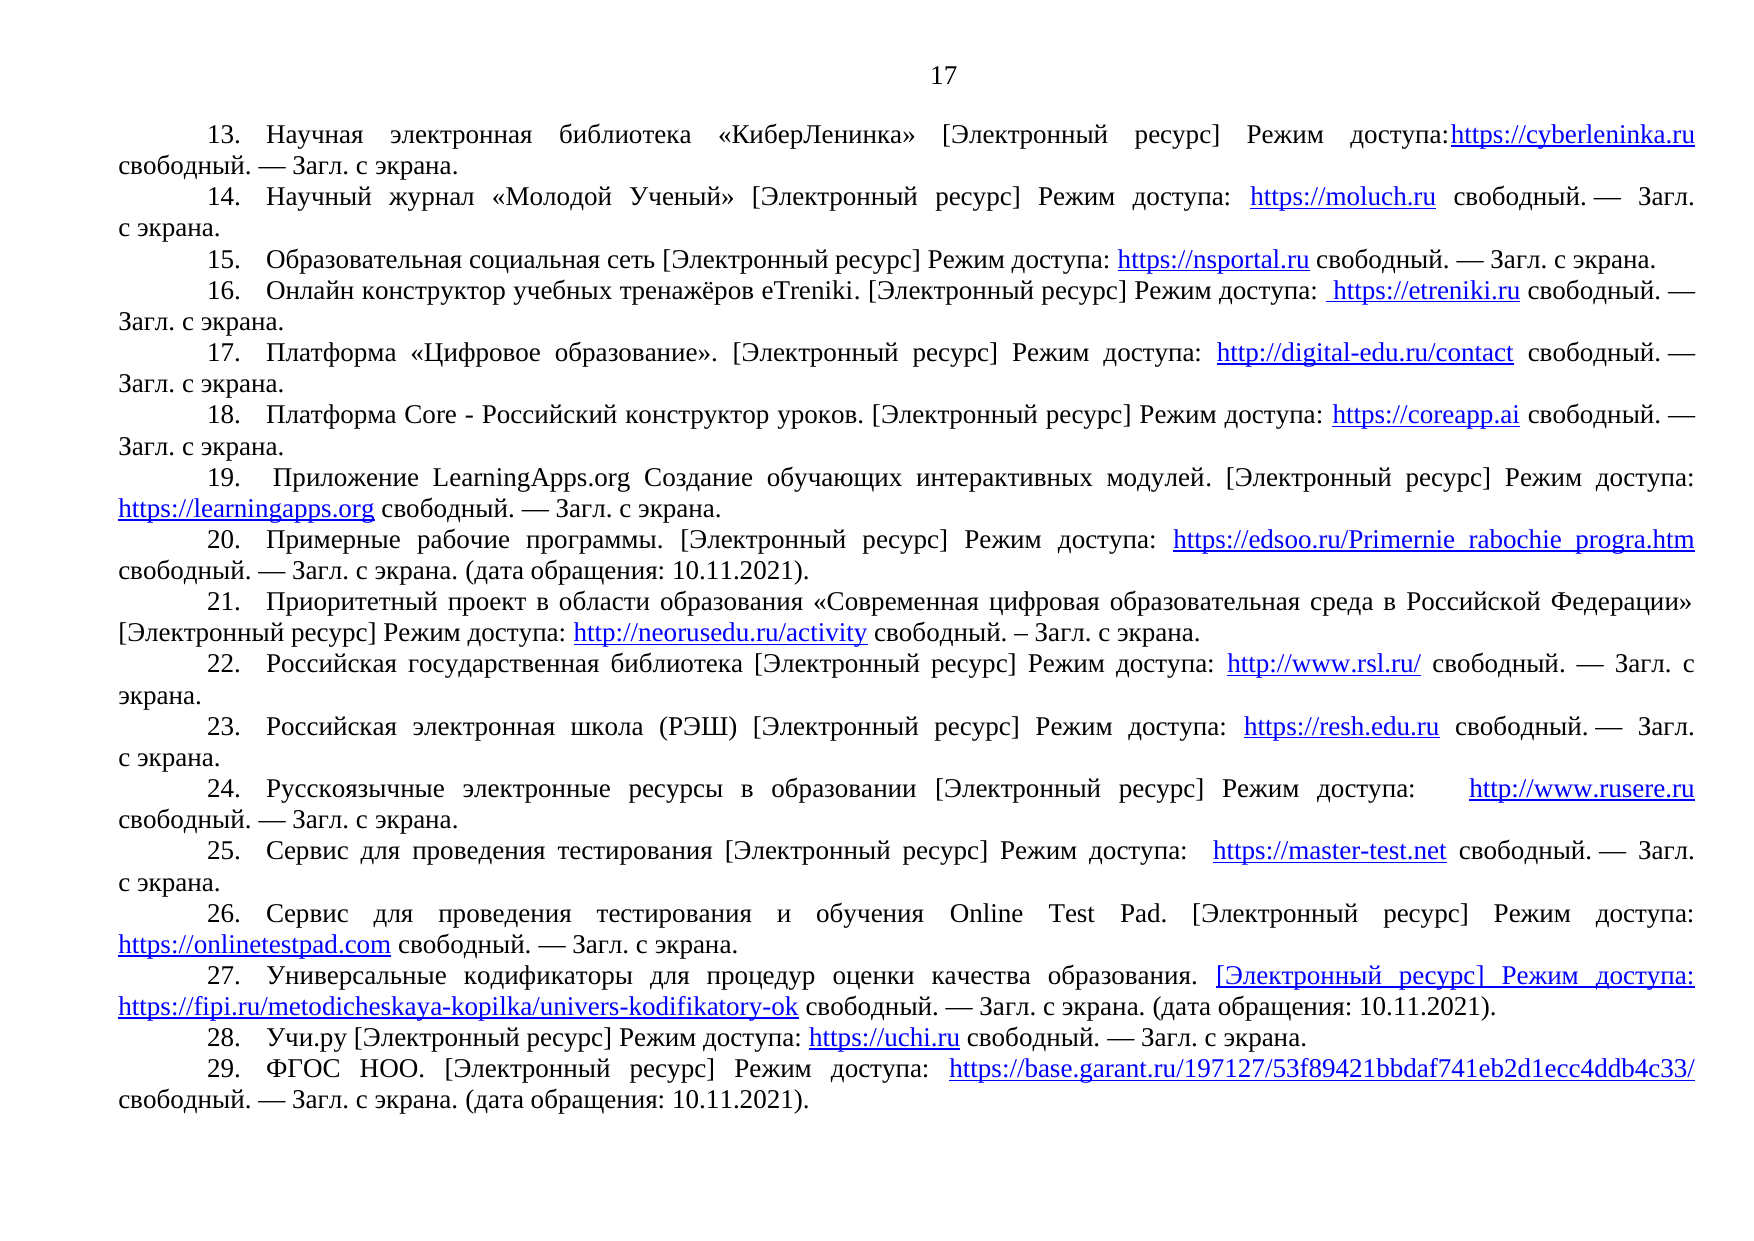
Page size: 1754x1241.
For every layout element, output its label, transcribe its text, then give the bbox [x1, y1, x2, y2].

list Приложение LearningApps.org Создание обучающих интерактивных модулей. [Электронный ресурс] Режим доступа: https://learningapps.org свободный. — Загл. с экрана. [118, 461, 1695, 523]
list Универсальные кодификаторы для процедур оценки качества образования. [Электронный ресурс] Режим доступа: https://fipi.ru/metodicheskaya-kopilka/univers-kodifikatory-ok свободный. — Загл. с экрана. (дата обращения: 10.11.2021). [118, 959, 1695, 1021]
list Сервис для проведения тестирования [Электронный ресурс] Режим доступа: https://master-test.net свободный. — Загл. с экрана. [118, 834, 1695, 897]
list Онлайн конструктор учебных тренажёров eTreniki. [Электронный ресурс] Режим доступа: https://etreniki.ru свободный. — Загл. с экрана. [118, 274, 1695, 336]
list Учи.ру [Электронный ресурс] Режим доступа: https://uchi.ru свободный. — Загл. с экрана. [118, 1021, 802, 1052]
list Научная электронная библиотека «КиберЛенинка» [Электронный ресурс] Режим доступа:https://cyberleninka.ru свободный. — Загл. с экрана. [118, 118, 1695, 180]
list Российская электронная школа (РЭШ) [Электронный ресурс] Режим доступа: https://resh.edu.ru свободный. — Загл. с экрана. [118, 710, 1695, 772]
list ФГОС НОО. [Электронный ресурс] Режим доступа: https://base.garant.ru/197127/53f89421bbdaf741eb2d1ecc4ddb4c33/ свободный. — Загл. с экрана. (дата обращения: 10.11.2021). [118, 1052, 1695, 1115]
list Платформа «Цифровое образование». [Электронный ресурс] Режим доступа: http://digital-edu.ru/contact свободный. — Загл. с экрана. [118, 336, 1695, 398]
list Научный журнал «Молодой Ученый» [Электронный ресурс] Режим доступа: https://moluch.ru свободный. — Загл. с экрана. [118, 180, 1695, 243]
list Приоритетный проект в области образования «Современная цифровая образовательная среда в Российской Федерации» [Электронный ресурс] Режим доступа: http://neorusedu.ru/activity свободный. – Загл. с экрана. [118, 585, 1695, 648]
list Российская государственная библиотека [Электронный ресурс] Режим доступа: http://www.rsl.ru/ свободный. — Загл. с экрана. [118, 648, 1695, 710]
list Образовательная социальная сеть [Электронный ресурс] Режим доступа: https://nsportal.ru свободный. — Загл. с экрана. [118, 243, 1695, 274]
list Русскоязычные электронные ресурсы в образовании [Электронный ресурс] Режим доступа: http://www.rusere.ru свободный. — Загл. с экрана. [118, 772, 1695, 834]
list Учи.ру [Электронный ресурс] Режим доступа: https://uchi.ru свободный. — Загл. с экрана. [809, 1021, 1695, 1052]
list Сервис для проведения тестирования и обучения Online Test Pad. [Электронный ресурс] Режим доступа: https://onlinetestpad.com свободный. — Загл. с экрана. [118, 897, 1695, 959]
list Платформа Core - Российский конструктор уроков. [Электронный ресурс] Режим доступа: https://coreapp.ai свободный. — Загл. с экрана. [118, 398, 1695, 461]
list Примерные рабочие программы. [Электронный ресурс] Режим доступа: https://edsoo.ru/Primernie_rabochie_progra.htm свободный. — Загл. с экрана. (дата обращения: 10.11.2021). [118, 523, 1695, 585]
